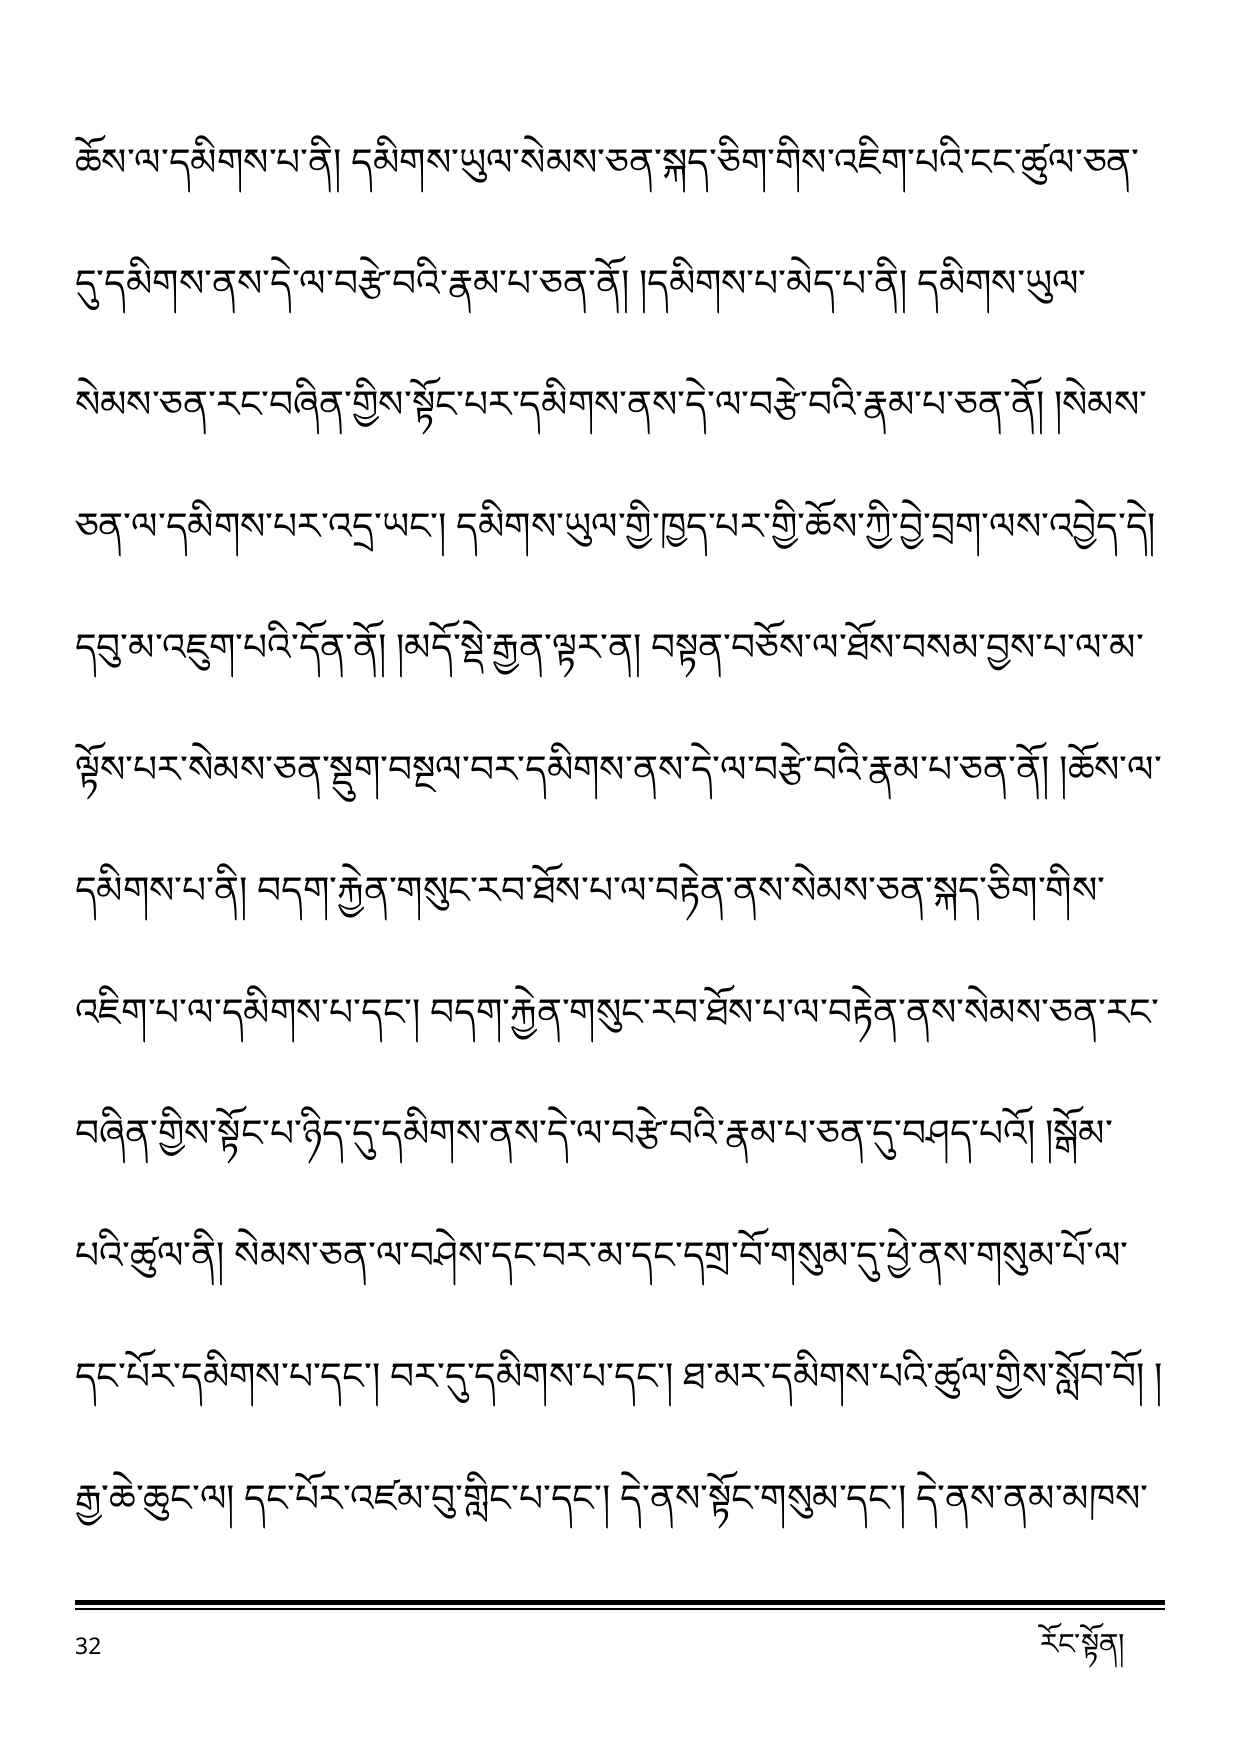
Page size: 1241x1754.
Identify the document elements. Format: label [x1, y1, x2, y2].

text [75, 120, 1165, 1562]
